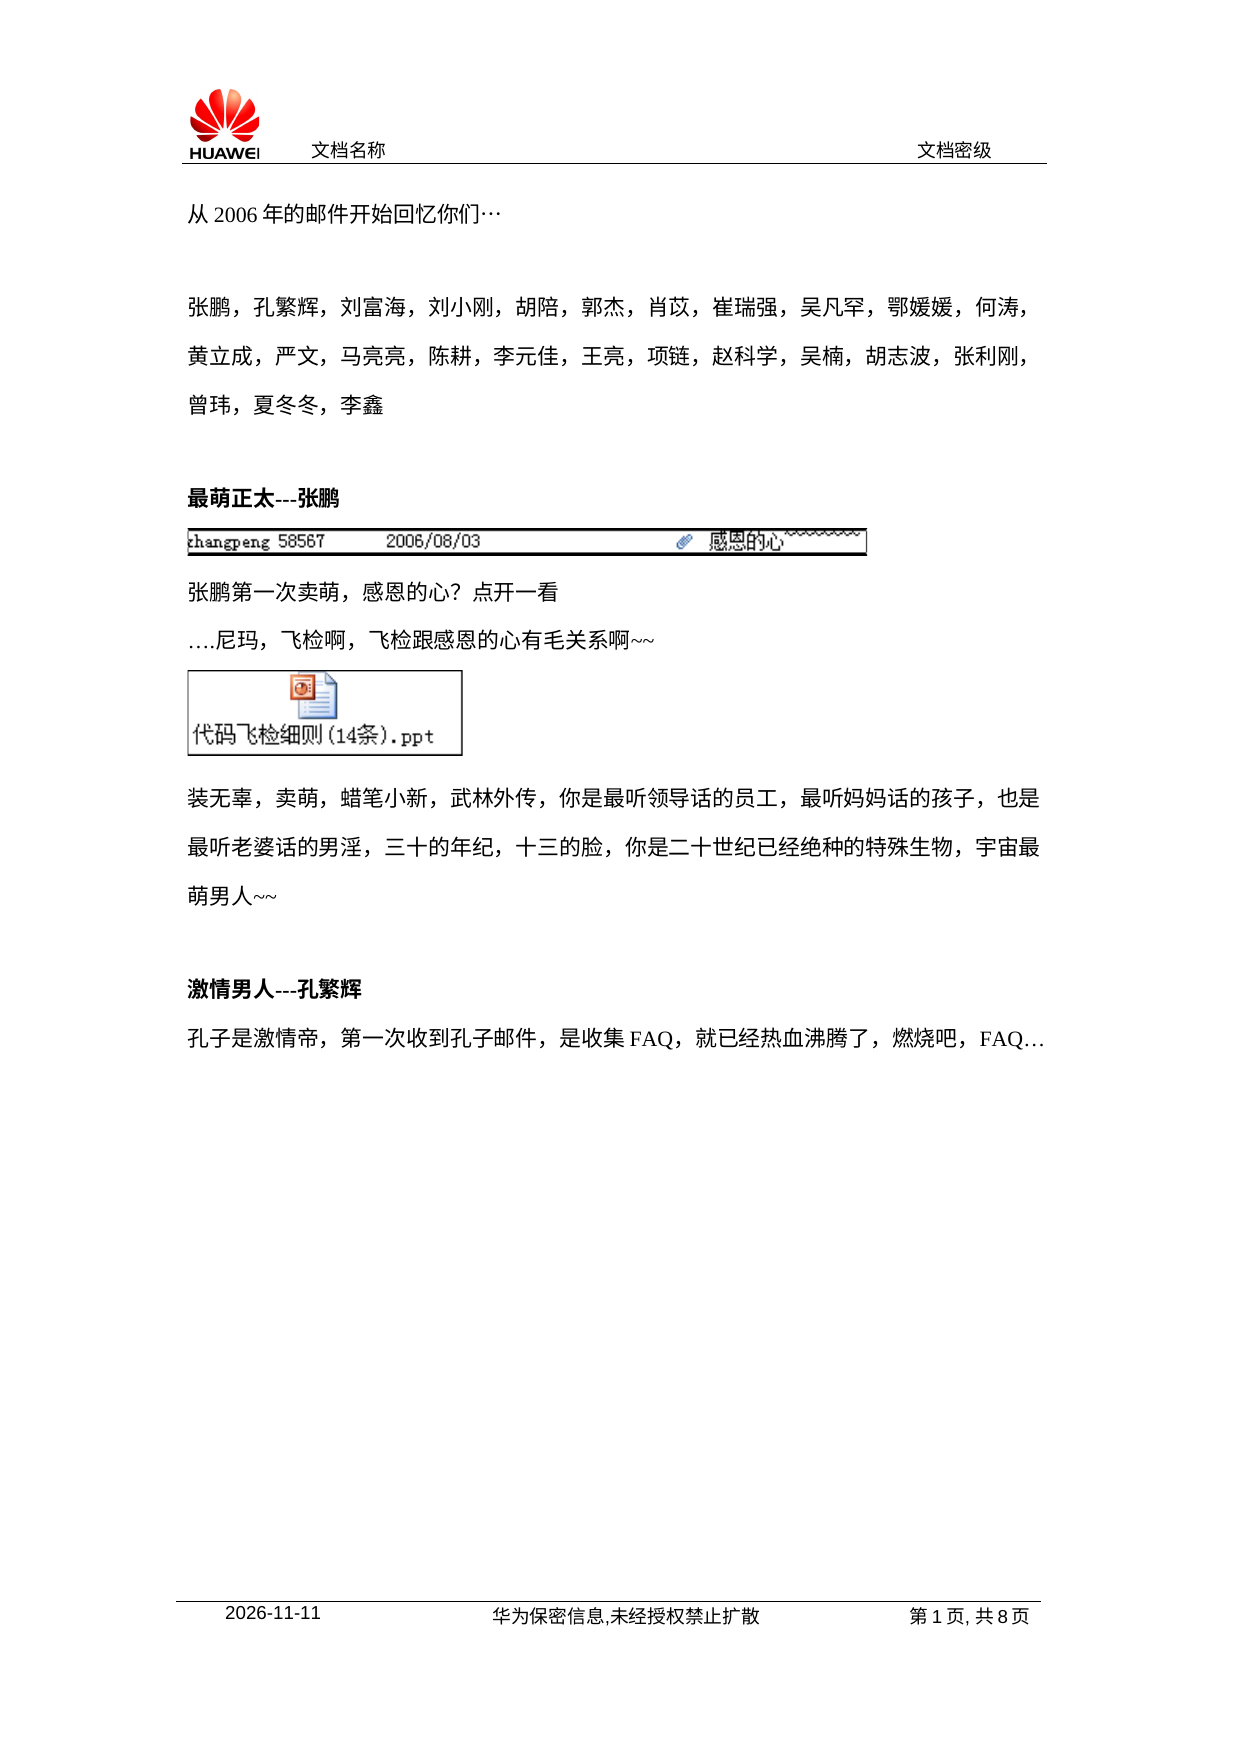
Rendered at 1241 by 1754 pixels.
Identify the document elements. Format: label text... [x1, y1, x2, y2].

text 张鹏，孔繁辉，刘富海，刘小刚，胡陪，郭杰，肖苡，崔瑞强，吴凡罕，鄂媛媛，何涛，黄立成，严文，马亮亮，陈耕，李元佳，王亮，项链，赵科学，吴楠，胡志波，张利刚，曾玮，夏冬冬，李鑫 [187, 290, 1053, 420]
text ….尼玛，飞检啊，飞检跟感恩的心有毛关系啊~~ [187, 622, 1053, 655]
text 激情男人---孔繁辉 [187, 972, 1053, 1004]
text 从2006年的邮件开始回忆你们… [187, 196, 1053, 229]
picture [187, 528, 868, 556]
text 张鹏第一次卖萌，感恩的心？点开一看 [187, 574, 1053, 607]
picture [187, 670, 463, 756]
text 最萌正太---张鹏 [187, 481, 1053, 513]
picture [190, 89, 260, 159]
text 装无辜，卖萌，蜡笔小新，武林外传，你是最听领导话的员工，最听妈妈话的孩子，也是最听老婆话的男淫，三十的年纪，十三的脸，你是二十世纪已经绝种的特殊生物，宇宙最萌男人~~ [187, 781, 1053, 911]
text 孔子是激情帝，第一次收到孔子邮件，是收集FAQ，就已经热血沸腾了，燃烧吧，FAQ… [187, 1020, 1053, 1053]
